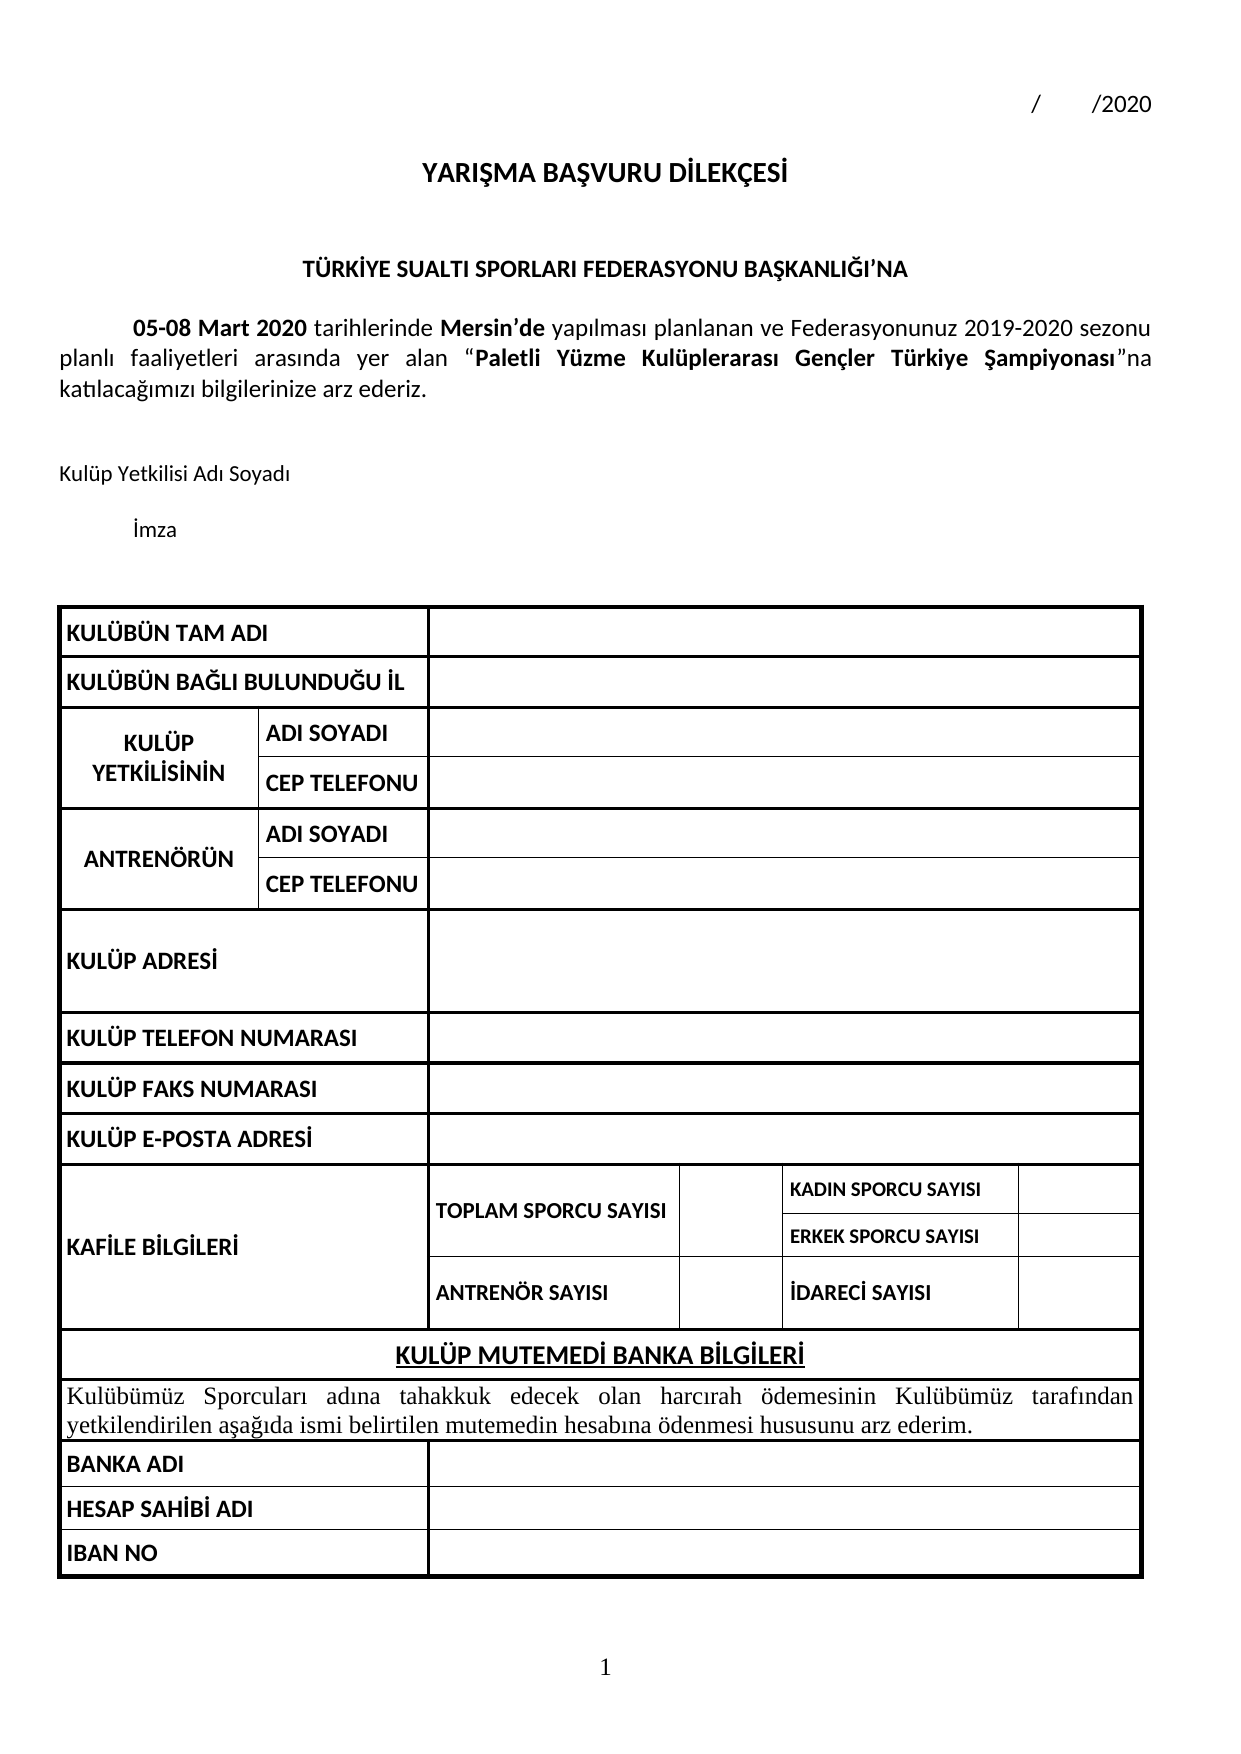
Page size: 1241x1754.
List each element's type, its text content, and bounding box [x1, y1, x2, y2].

table_cell KADIN SPORCU SAYISI [783, 1166, 1018, 1212]
table_cell Kulübümüz Sporcuları adına tahakkuk edecek olan harcırah ödemesinin Kulübümüz tarafından yetkilendirilen aşağıda ismi belirtilen mutemedin hesabına ödenmesi hususunu arz ederim. [62, 1381, 1139, 1439]
table_cell [430, 1115, 1139, 1162]
text İmza [59, 515, 1152, 543]
table_cell İDARECİ SAYISI [783, 1257, 1018, 1328]
text YARIŞMA BAŞVURU DİLEKÇESİ [59, 154, 1152, 189]
table_header [430, 609, 1139, 655]
table_cell [680, 1257, 782, 1328]
table_header KULÜBÜN TAM ADI [62, 609, 427, 655]
table_cell [430, 757, 1139, 807]
table_cell [430, 1487, 1139, 1529]
table_cell ERKEK SPORCU SAYISI [783, 1214, 1018, 1256]
table_cell [1019, 1214, 1139, 1256]
table_cell ADI SOYADI [259, 810, 427, 857]
table_cell KULÜP FAKS NUMARASI [62, 1065, 427, 1112]
table_cell [1019, 1166, 1139, 1212]
table_cell [430, 1065, 1139, 1112]
table_cell KULÜP ADRESİ [62, 911, 427, 1011]
table_cell [430, 858, 1139, 908]
table_cell [430, 1442, 1139, 1486]
text / /2020 [59, 59, 1152, 118]
table_cell CEP TELEFONU [259, 757, 427, 807]
table_cell ADI SOYADI [259, 709, 427, 756]
table_cell [430, 810, 1139, 857]
table_cell IBAN NO [62, 1530, 427, 1574]
text TÜRKİYE SUALTI SPORLARI FEDERASYONU BAŞKANLIĞI’NA [59, 253, 1152, 284]
table_cell ANTRENÖR SAYISI [430, 1257, 679, 1328]
table_cell [430, 911, 1139, 1011]
table_cell KULÜBÜN BAĞLI BULUNDUĞU İL [62, 658, 427, 706]
table_cell KAFİLE BİLGİLERİ [62, 1166, 427, 1328]
table_cell KULÜP YETKİLİSİNİN [62, 709, 258, 807]
table_cell [1019, 1257, 1139, 1328]
table_cell CEP TELEFONU [259, 858, 427, 908]
text 05-08 Mart 2020 tarihlerinde Mersin’de yapılması planlanan ve Federasyonunuz 2019-2020 sezonu planlı faaliyetleri arasında yer alan “Paletli Yüzme Kulüplerarası Gençler Türkiye Şampiyonası”na katılacağımızı bilgilerinize arz ederiz. [59, 312, 1152, 403]
table_cell HESAP SAHİBİ ADI [62, 1487, 427, 1529]
table_cell KULÜP MUTEMEDİ BANKA BİLGİLERİ [62, 1331, 1139, 1378]
table_cell [680, 1166, 782, 1256]
table_cell KULÜP E-POSTA ADRESİ [62, 1115, 427, 1162]
table_cell [430, 1014, 1139, 1061]
table_cell TOPLAM SPORCU SAYISI [430, 1166, 679, 1256]
table_cell BANKA ADI [62, 1442, 427, 1486]
table_cell [430, 1530, 1139, 1574]
text Kulüp Yetkilisi Adı Soyadı [59, 459, 1152, 487]
table_cell [430, 658, 1139, 706]
table_cell [430, 709, 1139, 756]
table_cell ANTRENÖRÜN [62, 810, 258, 908]
table_cell KULÜP TELEFON NUMARASI [62, 1014, 427, 1061]
